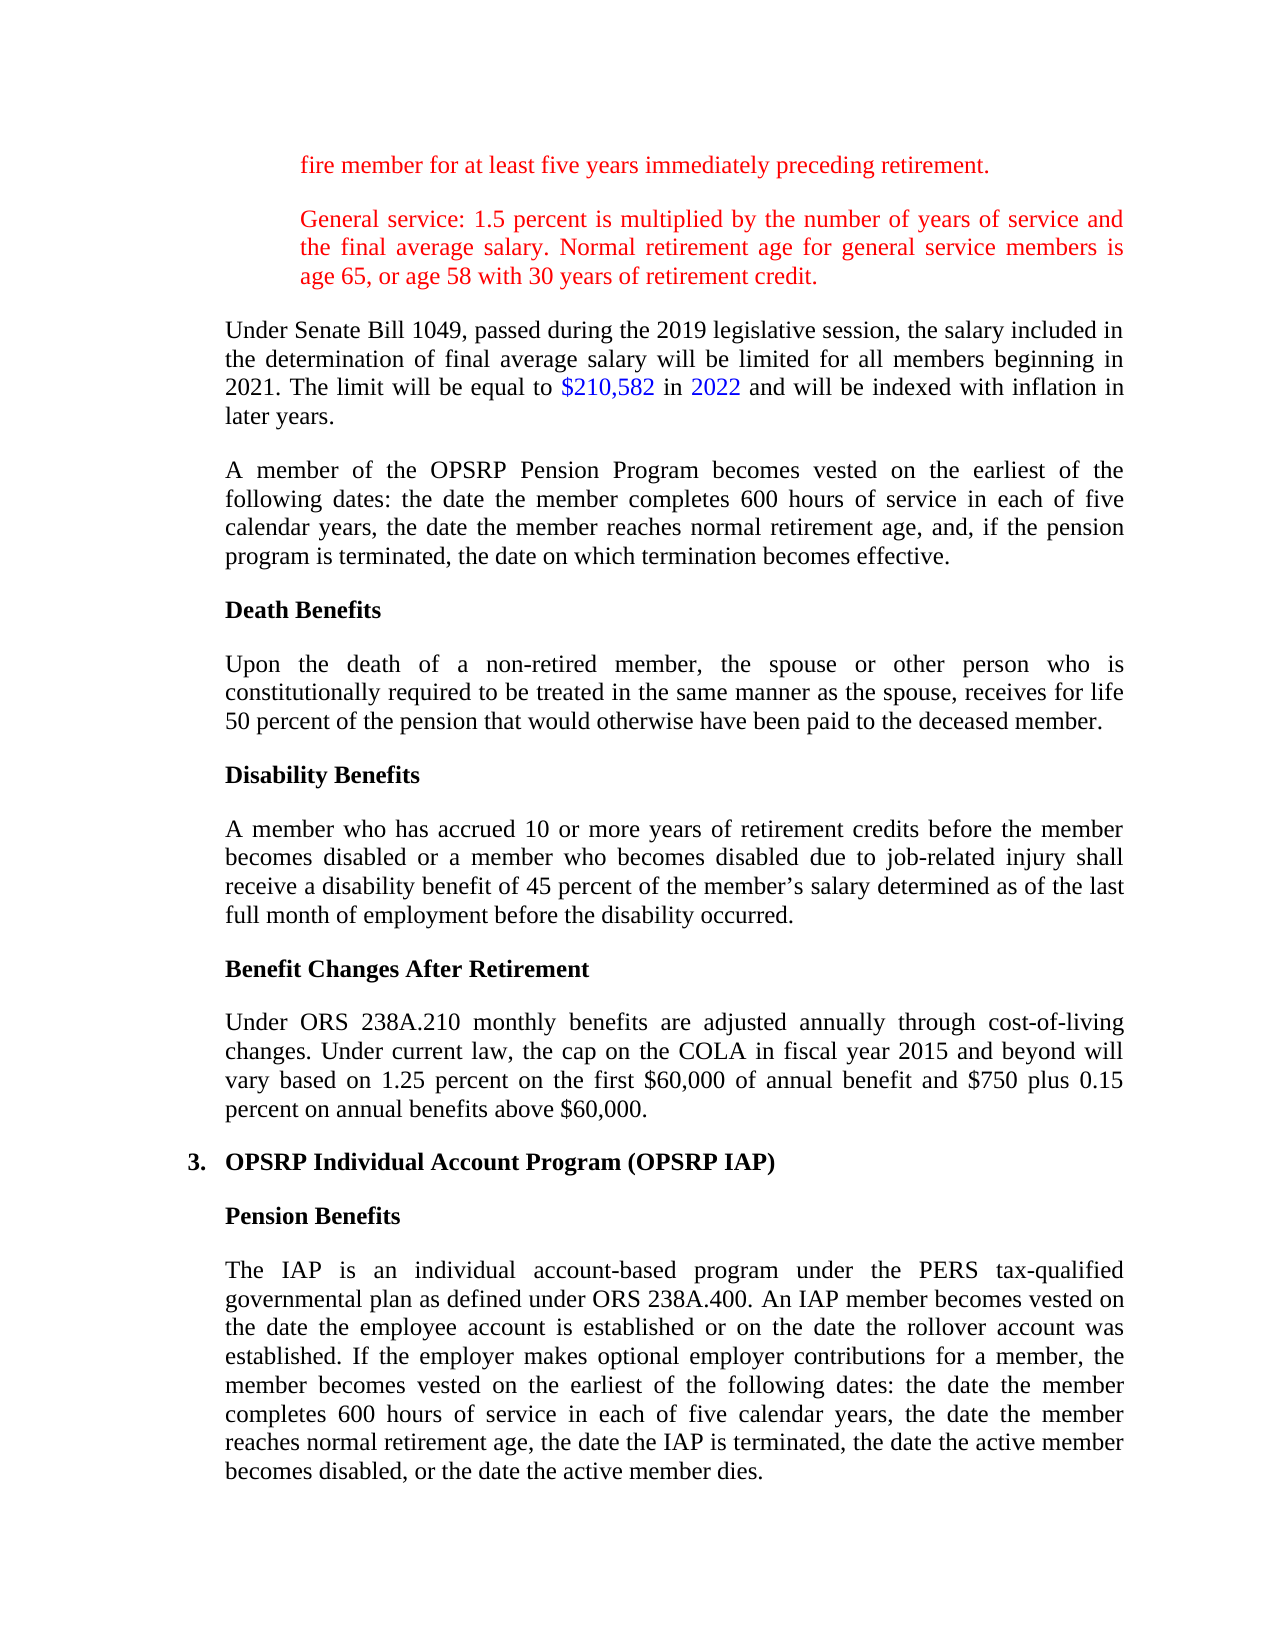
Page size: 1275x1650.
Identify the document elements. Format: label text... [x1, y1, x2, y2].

list Upon the death of a non-retired member, the spouse or other person who is constitutionally required to be treated in the same manner as the spouse, receives for life 50 percent of the pension that would otherwise have been paid to the deceased member. [225, 649, 1125, 735]
list Benefit Changes After Retirement [225, 954, 1125, 982]
list Disability Benefits [225, 760, 1125, 789]
list A member of the OPSRP Pension Program becomes vested on the earliest of the following dates: the date the member completes 600 hours of service in each of five calendar years, the date the member reaches normal retirement age, and, if the pension program is terminated, the date on which termination becomes effective. [225, 455, 1125, 570]
list A member who has accrued 10 or more years of retirement credits before the member becomes disabled or a member who becomes disabled due to job-related injury shall receive a disability benefit of 45 percent of the member’s salary determined as of the last full month of employment before the disability occurred. [225, 814, 1125, 929]
list The IAP is an individual account-based program under the PERS tax-qualified governmental plan as defined under ORS 238A.400. An IAP member becomes vested on the date the employee account is established or on the date the rollover account was established. If the employer makes optional employer contributions for a member, the member becomes vested on the earliest of the following dates: the date the member completes 600 hours of service in each of five calendar years, the date the member reaches normal retirement age, the date the IAP is terminated, the date the active member becomes disabled, or the date the active member dies. [225, 1255, 1125, 1485]
list Pension Benefits [225, 1201, 1125, 1230]
list Under ORS 238A.210 monthly benefits are adjusted annually through cost-of-living changes. Under current law, the cap on the COLA in fiscal year 2015 and beyond will vary based on 1.25 percent on the first $60,000 of annual benefit and $750 plus 0.15 percent on annual benefits above $60,000. [225, 1007, 1125, 1122]
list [300, 150, 1125, 179]
list Death Benefits [225, 595, 1125, 624]
list Under Senate Bill 1049, passed during the 2019 legislative session, the salary included in the determination of final average salary will be limited for all members beginning in 2021. The limit will be equal to $210,582 in 2022 and will be indexed with inflation in later years. [225, 315, 1125, 430]
list General service: 1.5 percent is multiplied by the number of years of service and the final average salary. Normal retirement age for general service members is age 65, or age 58 with 30 years of retirement credit. [300, 204, 1125, 290]
list OPSRP Individual Account Program (OPSRP IAP) [187, 1147, 1125, 1176]
